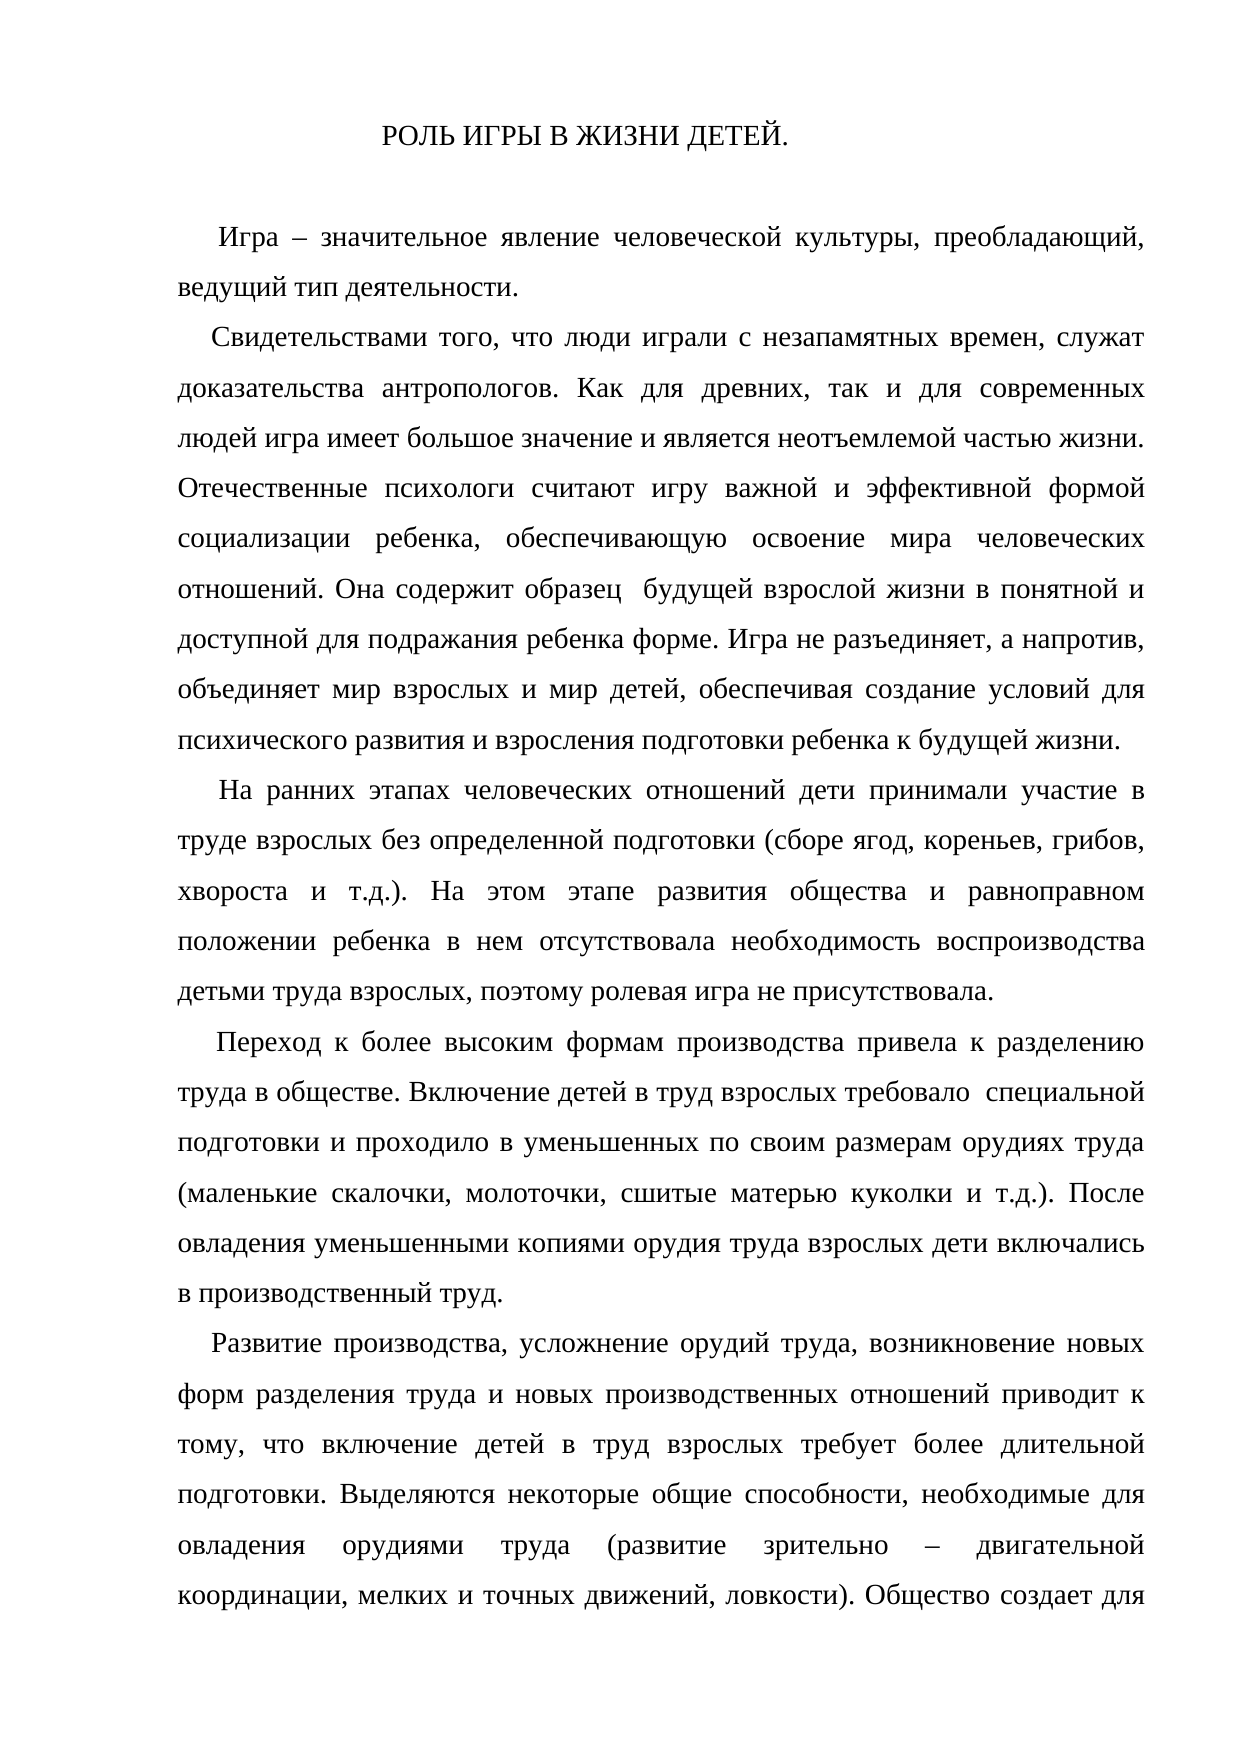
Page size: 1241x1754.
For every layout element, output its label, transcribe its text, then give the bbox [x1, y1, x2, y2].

text Свидетельствами того, что люди играли с незапамятных времен, служат доказательства антропологов. Как для древних, так и для современных людей игра имеет большое значение и является неотъемлемой частью жизни. Отечественные психологи считают игру важной и эффективной формой социализации ребенка, обеспечивающую освоение мира человеческих отношений. Она содержит образец будущей взрослой жизни в понятной и доступной для подражания ребенка форме. Игра не разъединяет, а напротив, объединяет мир взрослых и мир детей, обеспечивая создание условий для психического развития и взросления подготовки ребенка к будущей жизни. [177, 319, 1146, 755]
text РОЛЬ ИГРЫ В ЖИЗНИ ДЕТЕЙ. [177, 118, 1146, 152]
text На ранних этапах человеческих отношений дети принимали участие в труде взрослых без определенной подготовки (сборе ягод, кореньев, грибов, хвороста и т.д.). На этом этапе развития общества и равноправном положении ребенка в нем отсутствовала необходимость воспроизводства детьми труда взрослых, поэтому ролевая игра не присутствовала. [177, 772, 1146, 1007]
text Игра – значительное явление человеческой культуры, преобладающий, ведущий тип деятельности. [177, 219, 1146, 303]
text Переход к более высоким формам производства привела к разделению труда в обществе. Включение детей в труд взрослых требовало специальной подготовки и проходило в уменьшенных по своим размерам орудиях труда (маленькие скалочки, молоточки, сшитые матерью куколки и т.д.). После овладения уменьшенными копиями орудия труда взрослых дети включались в производственный труд. [177, 1024, 1146, 1309]
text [177, 1326, 1146, 1611]
